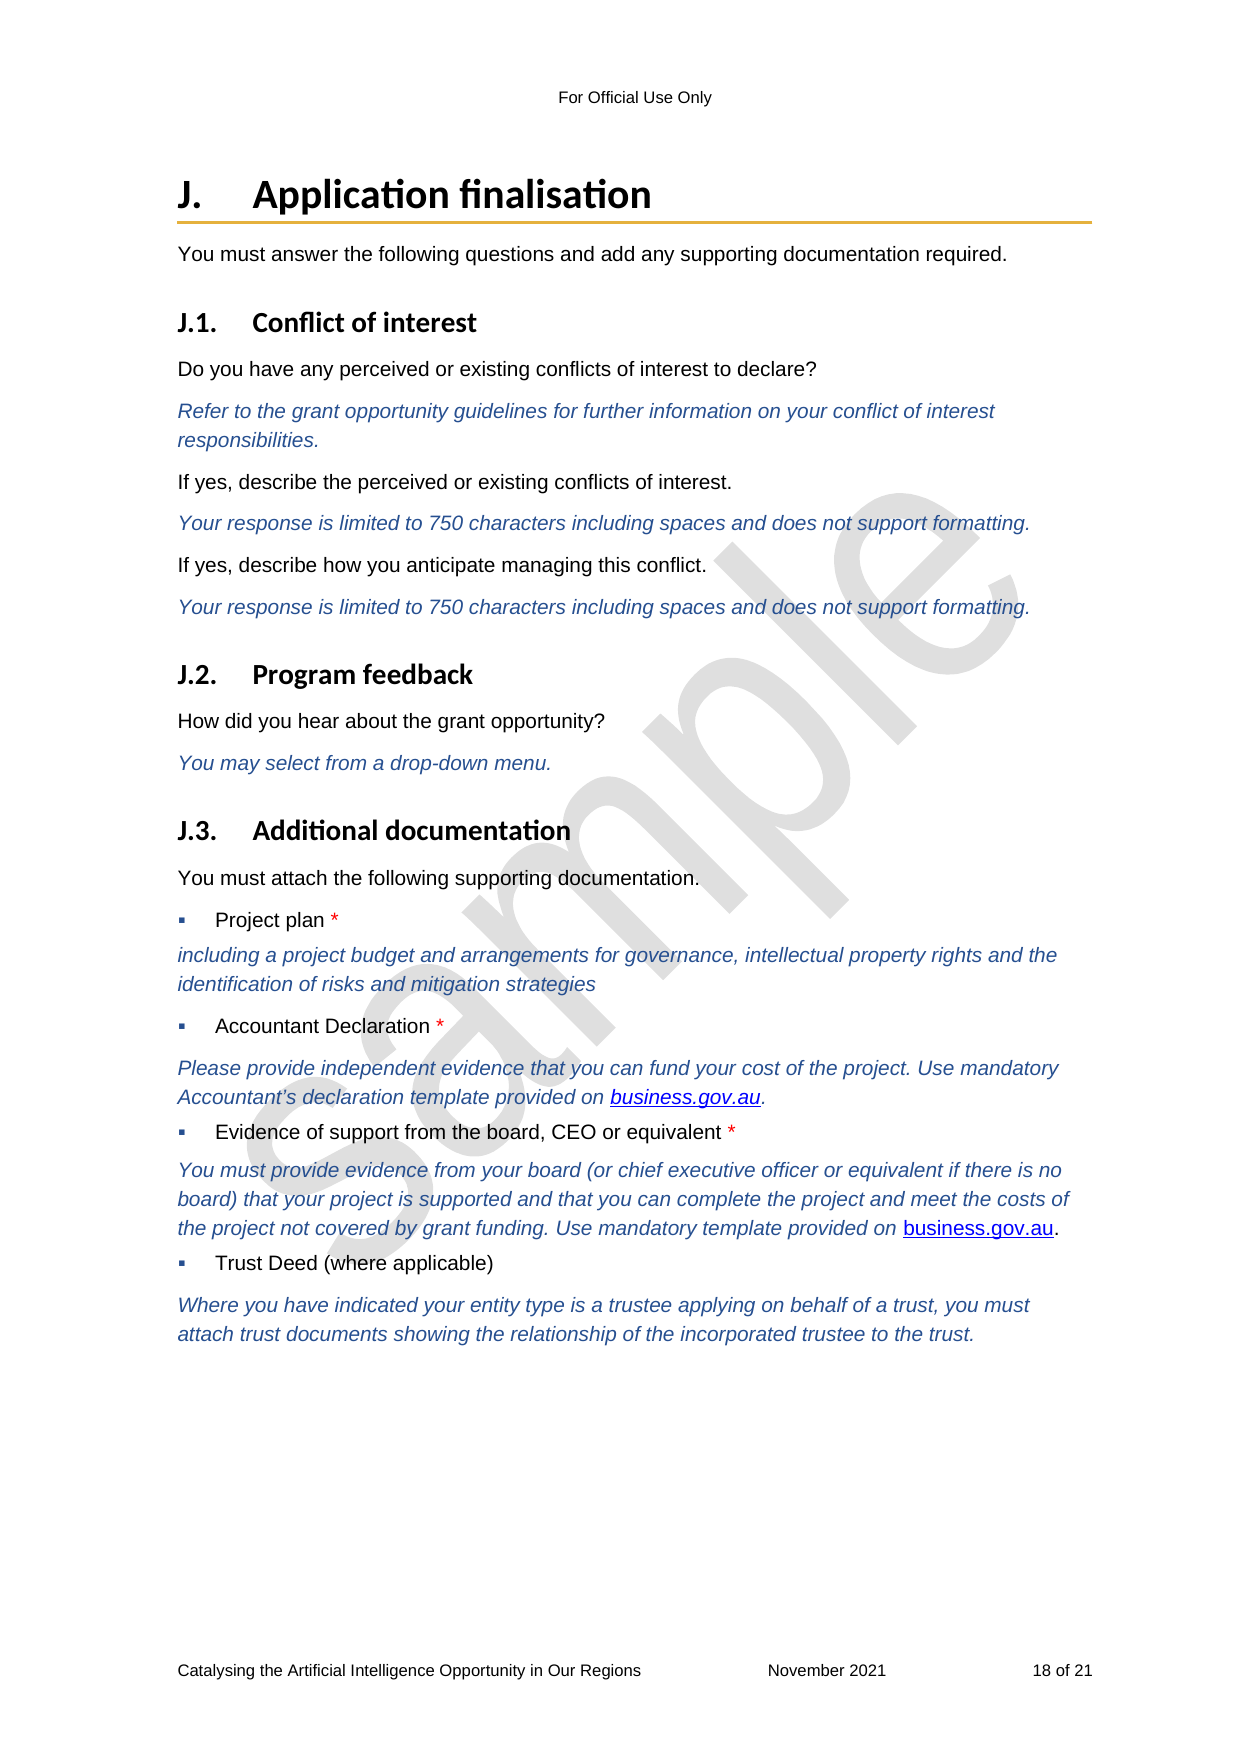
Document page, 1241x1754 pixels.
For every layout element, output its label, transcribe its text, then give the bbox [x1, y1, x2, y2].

text You must attach the following supporting documentation. [177, 861, 1092, 890]
list Evidence of support from the board, CEO or equivalent * [177, 1115, 1092, 1144]
list Accountant Declaration * [177, 1008, 1092, 1038]
list Project plan * [177, 902, 1092, 931]
list You must provide evidence from your board (or chief executive officer or equivalent if there is no board) that your project is supported and that you can complete the project and meet the costs of the project not covered by grant funding. Use mandatory template provided on business.gov.au. [177, 1152, 1092, 1240]
subtitle Application finalisation [177, 168, 1092, 221]
text Do you have any perceived or existing conflicts of interest to declare? [177, 352, 1092, 381]
text If yes, describe how you anticipate managing this conflict. [177, 548, 1092, 577]
text Refer to the grant opportunity guidelines for further information on your conflict of interest responsibilities. [177, 393, 1092, 452]
list Trust Deed (where applicable) [177, 1246, 1092, 1275]
text Your response is limited to 750 characters including spaces and does not support formatting. [177, 506, 1092, 535]
subtitle Program feedback [177, 656, 1092, 692]
list Please provide independent evidence that you can fund your cost of the project. Use mandatory Accountant’s declaration template provided on business.gov.au. [177, 1050, 1092, 1108]
text including a project budget and arrangements for governance, intellectual property rights and the identification of risks and mitigation strategies [177, 938, 1092, 996]
text If yes, describe the perceived or existing conflicts of interest. [177, 464, 1092, 493]
text You may select from a drop-down menu. [177, 746, 1092, 775]
text You must answer the following questions and add any supporting documentation required. [177, 237, 1092, 266]
subtitle Additional documentation [177, 812, 1092, 848]
subtitle Conflict of interest [177, 304, 1092, 339]
text Your response is limited to 750 characters including spaces and does not support formatting. [177, 589, 1092, 618]
text Where you have indicated your entity type is a trustee applying on behalf of a trust, you must attach trust documents showing the relationship of the incorporated trustee to the trust. [177, 1288, 1092, 1346]
text How did you hear about the grant opportunity? [177, 704, 1092, 733]
